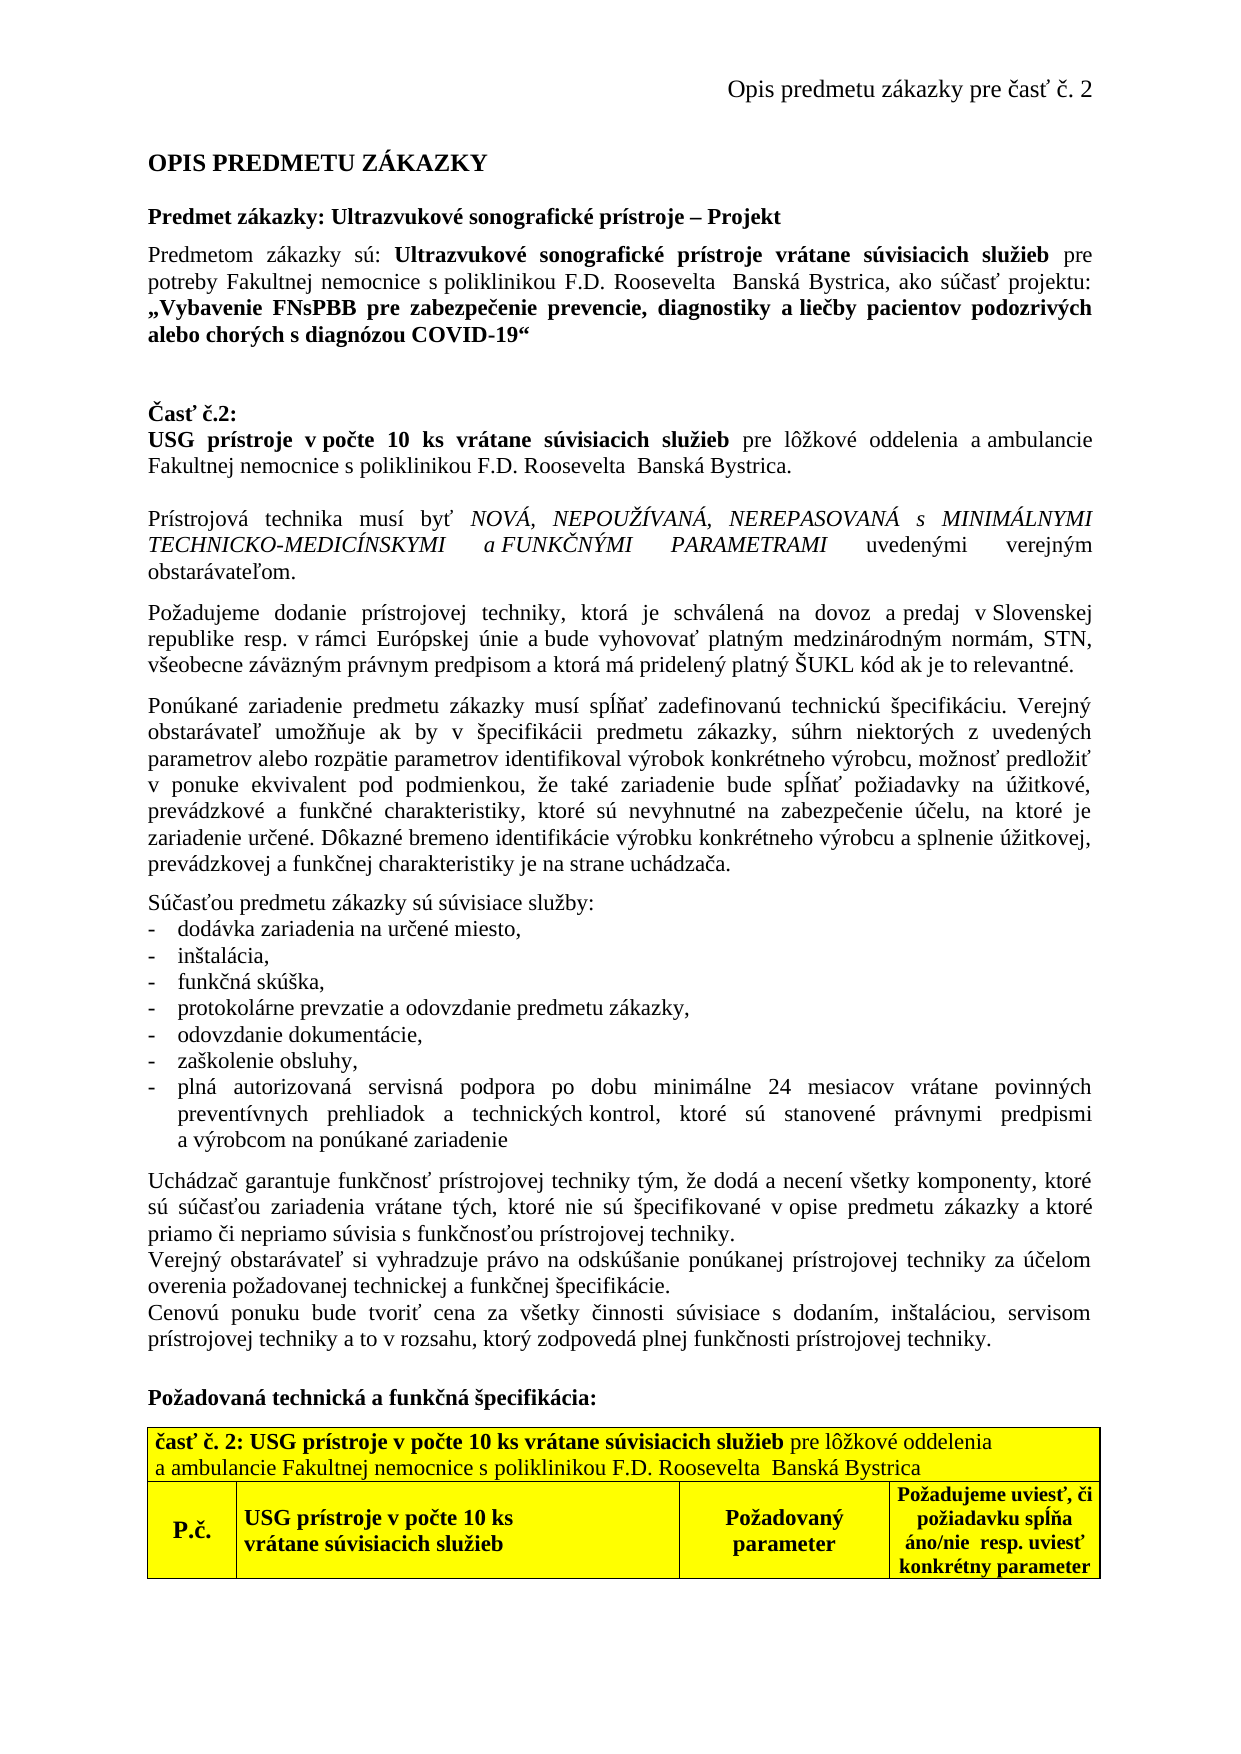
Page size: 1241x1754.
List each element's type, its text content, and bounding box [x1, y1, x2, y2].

text Predmetom zákazky sú: Ultrazvukové sonografické prístroje vrátane súvisiacich služieb pre potreby Fakultnej nemocnice s poliklinikou F.D. Roosevelta Banská Bystrica, ako súčasť projektu: „Vybavenie FNsPBB pre zabezpečenie prevencie, diagnostiky a liečby pacientov podozrivých alebo chorých s diagnózou COVID-19“ [148, 242, 1093, 347]
list protokolárne prevzatie a odovzdanie predmetu zákazky, [148, 994, 1122, 1021]
text Cenovú ponuku bude tvoriť cena za všetky činnosti súvisiace s dodaním, inštaláciou, servisom prístrojovej techniky a to v rozsahu, ktorý zodpovedá plnej funkčnosti prístrojovej techniky. [148, 1299, 1093, 1351]
table_cell Požadujeme uviesť, či požiadavku spĺňa áno/nie resp. uviesť konkrétny parameter [890, 1482, 1099, 1578]
list plná autorizovaná servisná podpora po dobu minimálne 24 mesiacov vrátane povinných preventívnych prehliadok a technických kontrol, ktoré sú stanovené právnymi predpismi a výrobcom na ponúkané zariadenie [148, 1073, 1093, 1152]
table_cell P.č. [148, 1482, 236, 1578]
text Verejný obstarávateľ si vyhradzuje právo na odskúšanie ponúkanej prístrojovej techniky za účelom overenia požadovanej technickej a funkčnej špecifikácie. [148, 1246, 1093, 1299]
text Uchádzač garantuje funkčnosť prístrojovej techniky tým, že dodá a necení všetky komponenty, ktoré sú súčasťou zariadenia vrátane tých, ktoré nie sú špecifikované v opise predmetu zákazky a ktoré priamo či nepriamo súvisia s funkčnosťou prístrojovej techniky. [148, 1167, 1093, 1246]
text Predmet zákazky: Ultrazvukové sonografické prístroje – Projekt [148, 203, 1093, 229]
text Súčasťou predmetu zákazky sú súvisiace služby: [148, 889, 1093, 915]
table_cell Požadovaný parameter [680, 1482, 889, 1578]
list inštalácia, [148, 942, 1122, 968]
text USG prístroje v počte 10 ks vrátane súvisiacich služieb pre lôžkové oddelenia a ambulancie Fakultnej nemocnice s poliklinikou F.D. Roosevelta Banská Bystrica. [148, 426, 1093, 479]
table_cell USG prístroje v počte 10 ks vrátane súvisiacich služieb [237, 1482, 679, 1578]
text Požadujeme dodanie prístrojovej techniky, ktorá je schválená na dovoz a predaj v Slovenskej republike resp. v rámci Európskej únie a bude vyhovovať platným medzinárodným normám, STN, všeobecne záväzným právnym predpisom a ktorá má pridelený platný ŠUKL kód ak je to relevantné. [148, 598, 1093, 678]
table_header časť č. 2: USG prístroje v počte 10 ks vrátane súvisiacich služieb pre lôžkové oddelenia a ambulancie Fakultnej nemocnice s poliklinikou F.D. Roosevelta Banská Bystrica [148, 1428, 1099, 1481]
list dodávka zariadenia na určené miesto, [148, 915, 1122, 942]
text OPIS PREDMETU ZÁKAZKY [148, 148, 1093, 176]
list odovzdanie dokumentácie, [148, 1021, 1122, 1047]
list funkčná skúška, [148, 968, 1122, 994]
text Ponúkané zariadenie predmetu zákazky musí spĺňať zadefinovanú technickú špecifikáciu. Verejný obstarávateľ umožňuje ak by v špecifikácii predmetu zákazky, súhrn niektorých z uvedených parametrov alebo rozpätie parametrov identifikoval výrobok konkrétneho výrobcu, možnosť predložiť v ponuke ekvivalent pod podmienkou, že také zariadenie bude spĺňať požiadavky na úžitkové, prevádzkové a funkčné charakteristiky, ktoré sú nevyhnutné na zabezpečenie účelu, na ktoré je zariadenie určené. Dôkazné bremeno identifikácie výrobku konkrétneho výrobcu a splnenie úžitkovej, prevádzkovej a funkčnej charakteristiky je na strane uchádzača. [148, 692, 1093, 876]
text Požadovaná technická a funkčná špecifikácia: [148, 1384, 1093, 1411]
list Časť č.2: [148, 400, 1093, 426]
list zaškolenie obsluhy, [148, 1047, 1122, 1073]
text Prístrojová technika musí byť NOVÁ, NEPOUŽÍVANÁ, NEREPASOVANÁ s MINIMÁLNYMI TECHNICKO-MEDICÍNSKYMI a FUNKČNÝMI PARAMETRAMI uvedenými verejným obstarávateľom. [148, 505, 1093, 584]
